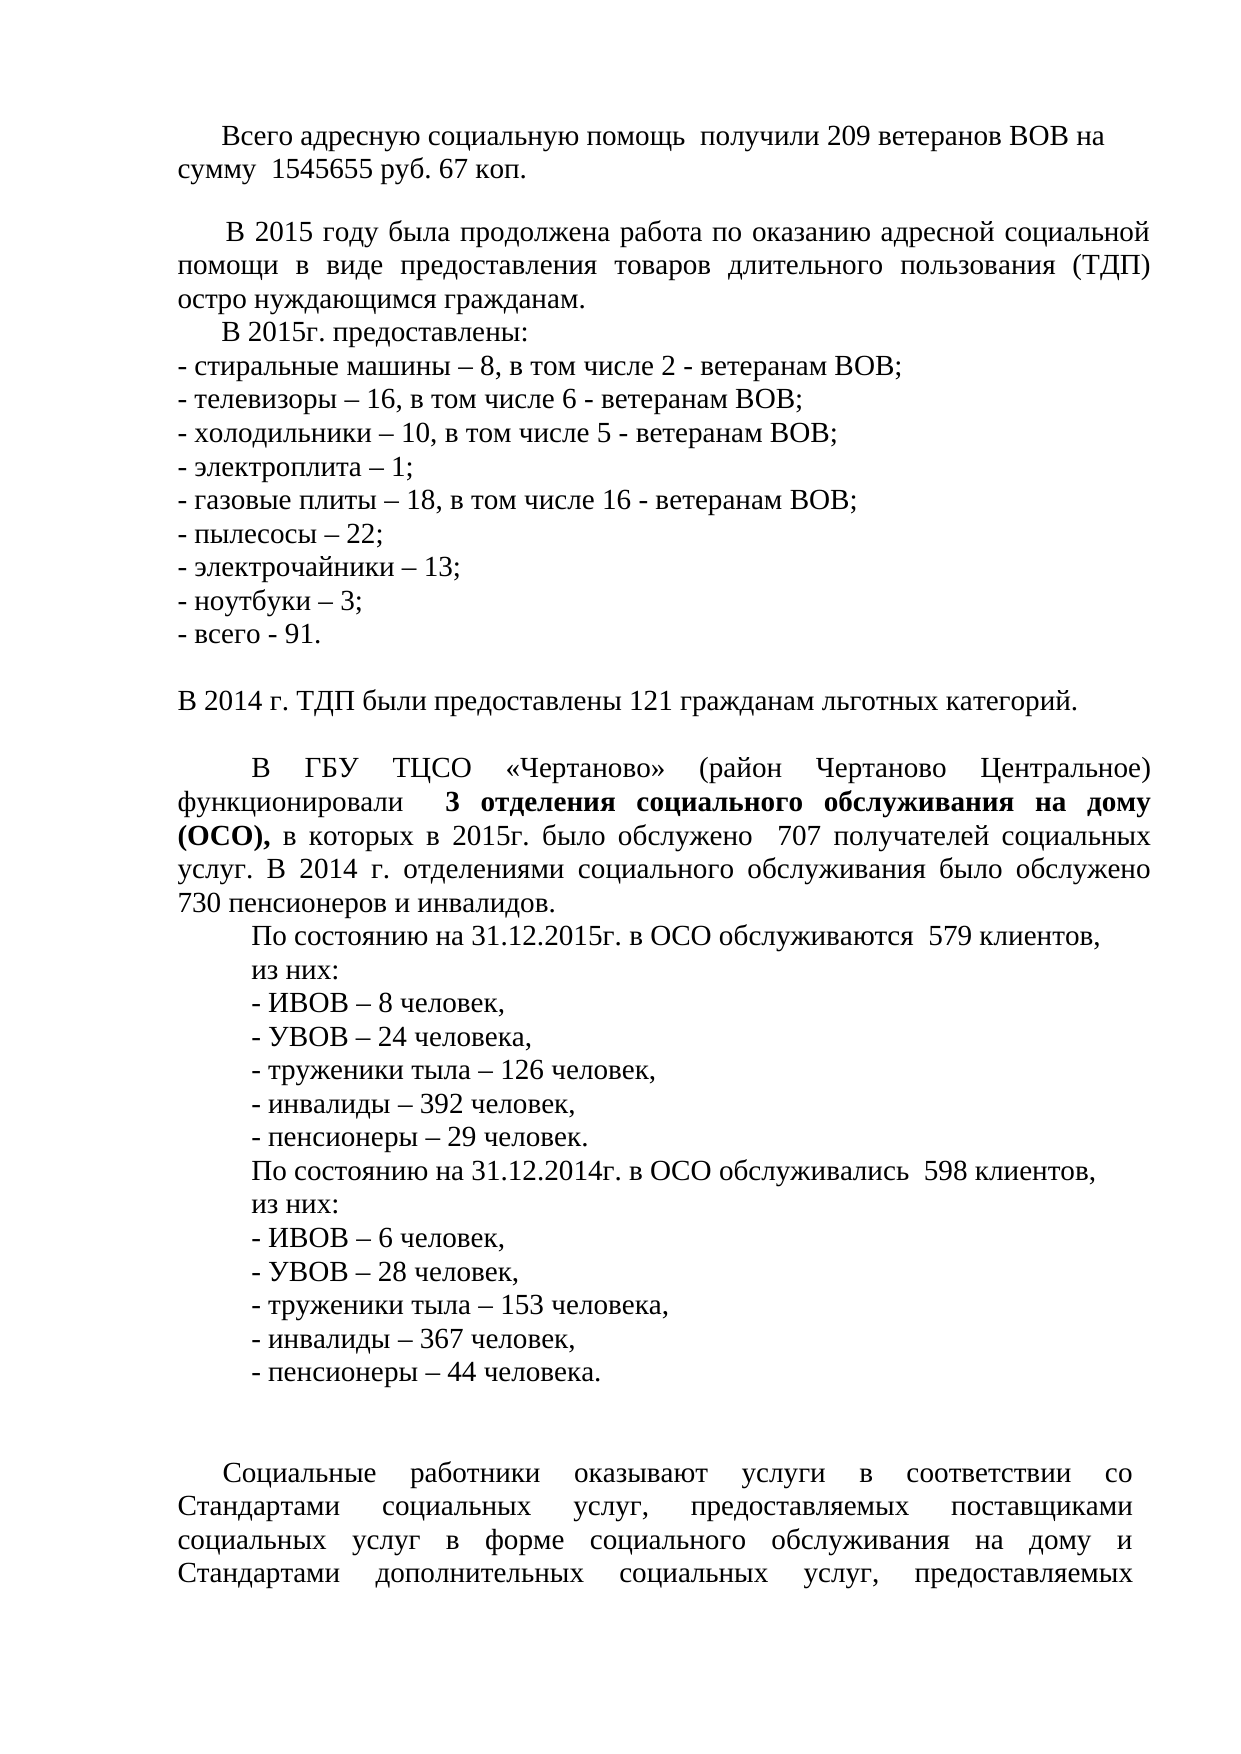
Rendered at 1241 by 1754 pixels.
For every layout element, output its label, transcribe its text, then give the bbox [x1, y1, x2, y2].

text - труженики тыла – 126 человек, [177, 1052, 1152, 1086]
text По состоянию на 31.12.2014г. в ОСО обслуживались 598 клиентов, [177, 1153, 1152, 1187]
text - ноутбуки – 3; [177, 583, 1152, 616]
text - ИВОВ – 8 человек, [177, 985, 1152, 1019]
text - стиральные машины – 8, в том числе 2 - ветеранам ВОВ; [177, 348, 1152, 382]
text - ИВОВ – 6 человек, [177, 1220, 1152, 1254]
text - электроплита – 1; [177, 449, 1152, 482]
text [177, 1455, 1133, 1589]
text - газовые плиты – 18, в том числе 16 - ветеранам ВОВ; [177, 482, 1152, 516]
text - телевизоры – 16, в том числе 6 - ветеранам ВОВ; [177, 382, 1152, 415]
text - труженики тыла – 153 человека, [177, 1287, 1152, 1321]
text из них: [177, 952, 1152, 985]
text По состоянию на 31.12.2015г. в ОСО обслуживаются 579 клиентов, [177, 918, 1152, 952]
text В 2015 году была продолжена работа по оказанию адресной социальной помощи в виде предоставления товаров длительного пользования (ТДП) остро нуждающимся гражданам. [177, 214, 1152, 314]
text - УВОВ – 24 человека, [177, 1019, 1152, 1052]
text - всего - 91. [177, 616, 1152, 650]
text из них: [177, 1187, 1152, 1220]
text В ГБУ ТЦСО «Чертаново» (район Чертаново Центральное) функционировали 3 отделения социального обслуживания на дому (ОСО), в которых в 2015г. было обслужено 707 получателей социальных услуг. В 2014 г. отделениями социального обслуживания было обслужено 730 пенсионеров и инвалидов. [177, 751, 1152, 918]
text - холодильники – 10, в том числе 5 - ветеранам ВОВ; [177, 415, 1152, 449]
text - инвалиды – 392 человек, [177, 1086, 1152, 1119]
text - инвалиды – 367 человек, [177, 1321, 1152, 1354]
text - пенсионеры – 29 человек. [177, 1119, 1152, 1153]
text - электрочайники – 13; [177, 549, 1152, 583]
text В 2014 г. ТДП были предоставлены 121 гражданам льготных категорий. [177, 683, 1152, 717]
text - пылесосы – 22; [177, 516, 1152, 549]
text В 2015г. предоставлены: [177, 314, 1152, 348]
text - пенсионеры – 44 человека. [177, 1354, 1152, 1388]
text Всего адресную социальную помощь получили 209 ветеранов ВОВ на сумму 1545655 руб. 67 коп. [177, 118, 1152, 185]
text - УВОВ – 28 человек, [177, 1254, 1152, 1287]
